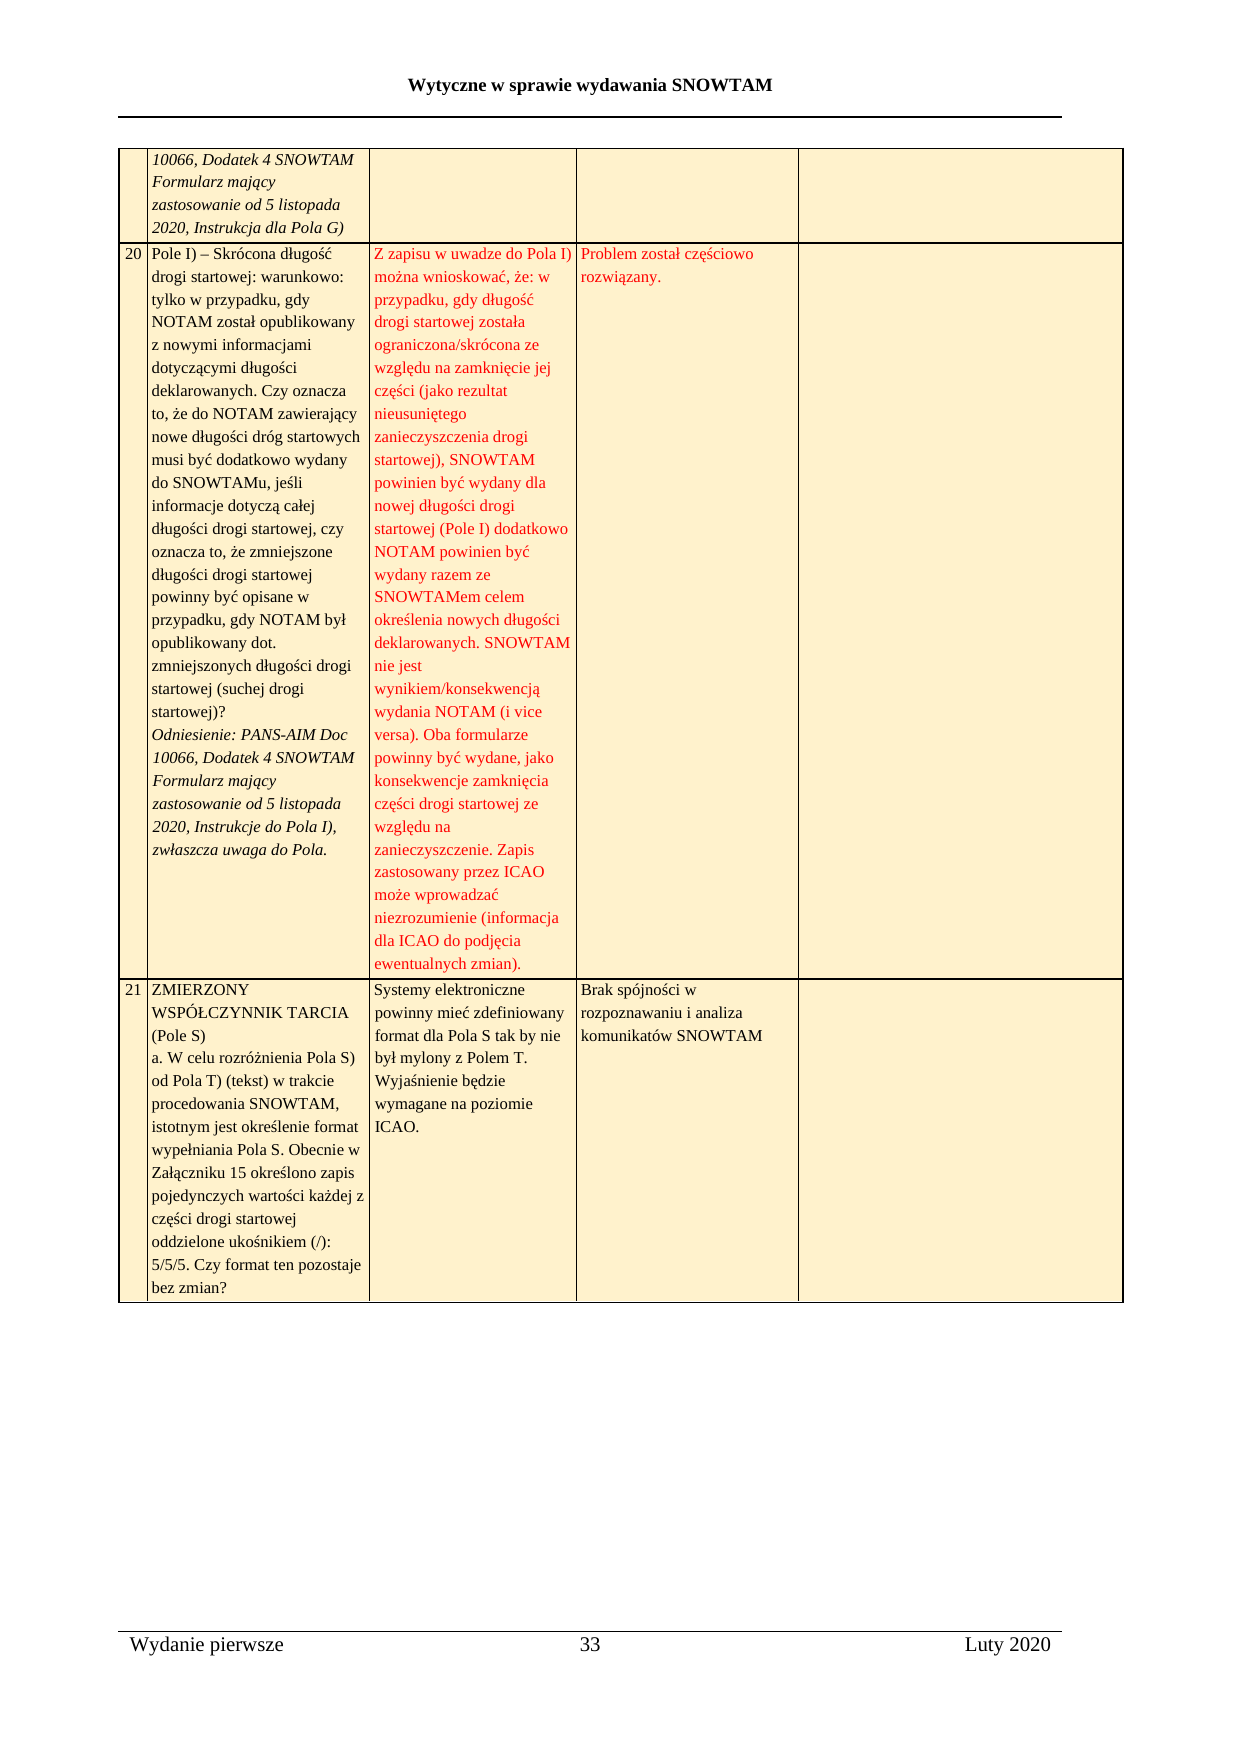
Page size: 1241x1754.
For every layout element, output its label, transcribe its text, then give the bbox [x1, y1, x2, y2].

table_cell [799, 149, 1122, 242]
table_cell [577, 149, 798, 242]
table_cell ZMIERZONY WSPÓŁCZYNNIK TARCIA (Pole S) a. W celu rozróżnienia Pola S) od Pola T) (tekst) w trakcie procedowania SNOWTAM, istotnym jest określenie format wypełniania Pola S. Obecnie w Załączniku 15 określono zapis pojedynczych wartości każdej z części drogi startowej oddzielone ukośnikiem (/): 5/5/5. Czy format ten pozostaje bez zmian? [148, 980, 369, 1301]
table_cell 20 [120, 244, 147, 978]
table_cell 19 [120, 149, 147, 242]
table_cell [799, 244, 1122, 978]
table_cell Problem został częściowo rozwiązany. [577, 244, 798, 978]
table_cell 21 [120, 980, 147, 1301]
table_cell Pole I) – Skrócona długość drogi startowej: warunkowo: tylko w przypadku, gdy NOTAM został opublikowany z nowymi informacjami dotyczącymi długości deklarowanych. Czy oznacza to, że do NOTAM zawierający nowe długości dróg startowych musi być dodatkowo wydany do SNOWTAMu, jeśli informacje dotyczą całej długości drogi startowej, czy oznacza to, że zmniejszone długości drogi startowej powinny być opisane w przypadku, gdy NOTAM był opublikowany dot. zmniejszonych długości drogi startowej (suchej drogi startowej)? Odniesienie: PANS-AIM Doc 10066, Dodatek 4 SNOWTAM Formularz mający zastosowanie od 5 listopada 2020, Instrukcje do Pola I), zwłaszcza uwaga do Pola. [148, 244, 369, 978]
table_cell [370, 149, 576, 242]
table_cell [799, 980, 1122, 1301]
table_cell Systemy elektroniczne powinny mieć zdefiniowany format dla Pola S tak by nie był mylony z Polem T. Wyjaśnienie będzie wymagane na poziomie ICAO. [370, 980, 576, 1301]
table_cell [148, 149, 369, 242]
table_cell Z zapisu w uwadze do Pola I) można wnioskować, że: w przypadku, gdy długość drogi startowej została ograniczona/skrócona ze względu na zamknięcie jej części (jako rezultat nieusuniętego zanieczyszczenia drogi startowej), SNOWTAM powinien być wydany dla nowej długości drogi startowej (Pole I) dodatkowo NOTAM powinien być wydany razem ze SNOWTAMem celem określenia nowych długości deklarowanych. SNOWTAM nie jest wynikiem/konsekwencją wydania NOTAM (i vice versa). Oba formularze powinny być wydane, jako konsekwencje zamknięcia części drogi startowej ze względu na zanieczyszczenie. Zapis zastosowany przez ICAO może wprowadzać niezrozumienie (informacja dla ICAO do podjęcia ewentualnych zmian). [370, 244, 576, 978]
table_cell Brak spójności w rozpoznawaniu i analiza komunikatów SNOWTAM [577, 980, 798, 1301]
